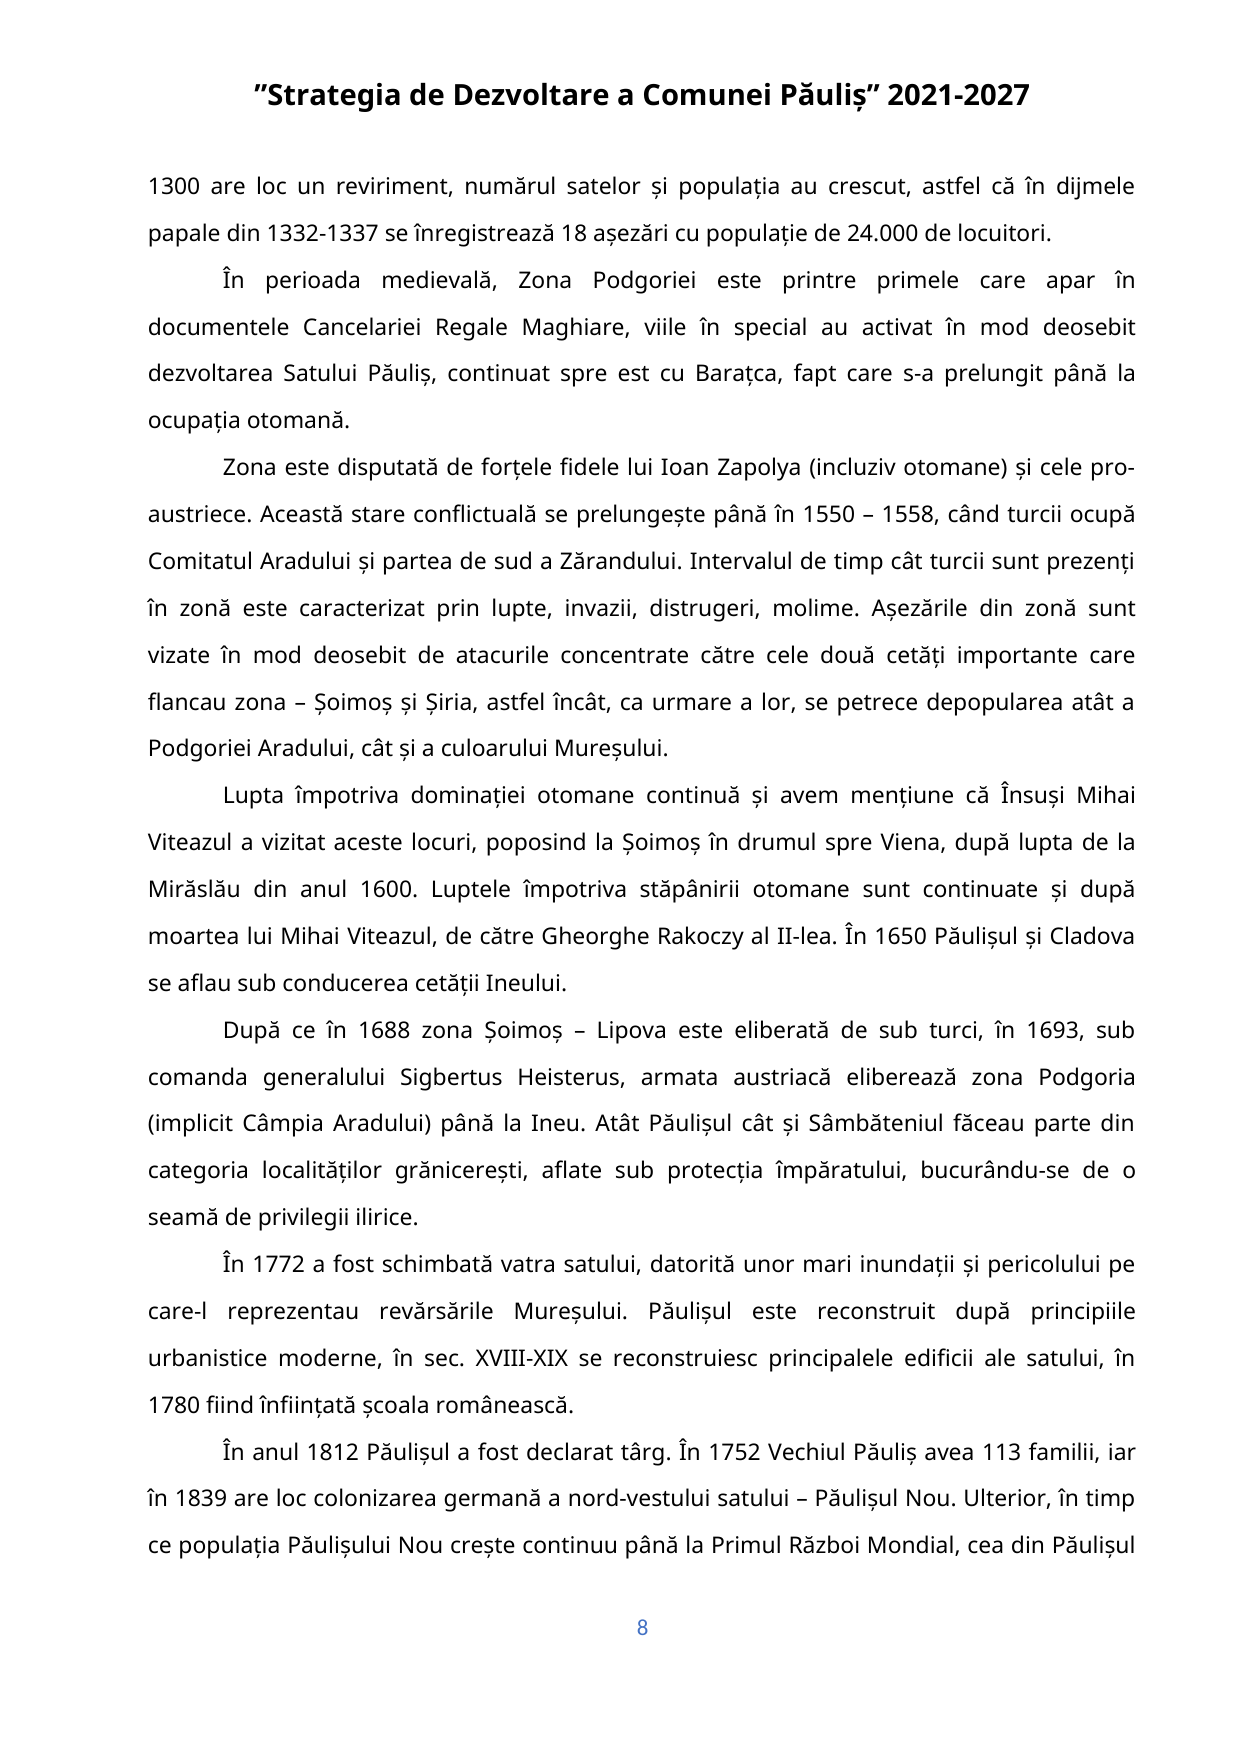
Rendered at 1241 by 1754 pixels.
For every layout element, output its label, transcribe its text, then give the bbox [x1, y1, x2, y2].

text Lupta împotriva dominației otomane continuă și avem mențiune că Însuși Mihai Viteazul a vizitat aceste locuri, poposind la Șoimoș în drumul spre Viena, după lupta de la Mirăslău din anul 1600. Luptele împotriva stăpânirii otomane sunt continuate și după moartea lui Mihai Viteazul, de către Gheorghe Rakoczy al II-lea. În 1650 Păulișul și Cladova se aflau sub conducerea cetății Ineului. [148, 779, 1137, 998]
text După ce în 1688 zona Șoimoș – Lipova este eliberată de sub turci, în 1693, sub comanda generalului Sigbertus Heisterus, armata austriacă eliberează zona Podgoria (implicit Câmpia Aradului) până la Ineu. Atât Păulișul cât și Sâmbăteniul făceau parte din categoria localităților grănicerești, aflate sub protecția împăratului, bucurându-se de o seamă de privilegii ilirice. [148, 1013, 1137, 1232]
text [148, 170, 1137, 248]
text Zona este disputată de forțele fidele lui Ioan Zapolya (incluziv otomane) și cele pro-austriece. Această stare conflictuală se prelungește până în 1550 – 1558, când turcii ocupă Comitatul Aradului și partea de sud a Zărandului. Intervalul de timp cât turcii sunt prezenți în zonă este caracterizat prin lupte, invazii, distrugeri, molime. Așezările din zonă sunt vizate în mod deosebit de atacurile concentrate către cele două cetăți importante care flancau zona – Șoimoș și Șiria, astfel încât, ca urmare a lor, se petrece depopularea atât a Podgoriei Aradului, cât și a culoarului Mureșului. [148, 451, 1137, 763]
text În 1772 a fost schimbată vatra satului, datorită unor mari inundații și pericolului pe care-l reprezentau revărsările Mureșului. Păulișul este reconstruit după principiile urbanistice moderne, în sec. XVIII-XIX se reconstruiesc principalele edificii ale satului, în 1780 fiind înființată școala românească. [148, 1248, 1137, 1420]
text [148, 1435, 1137, 1560]
text În perioada medievală, Zona Podgoriei este printre primele care apar în documentele Cancelariei Regale Maghiare, viile în special au activat în mod deosebit dezvoltarea Satului Păuliș, continuat spre est cu Barațca, fapt care s-a prelungit până la ocupația otomană. [148, 263, 1137, 435]
